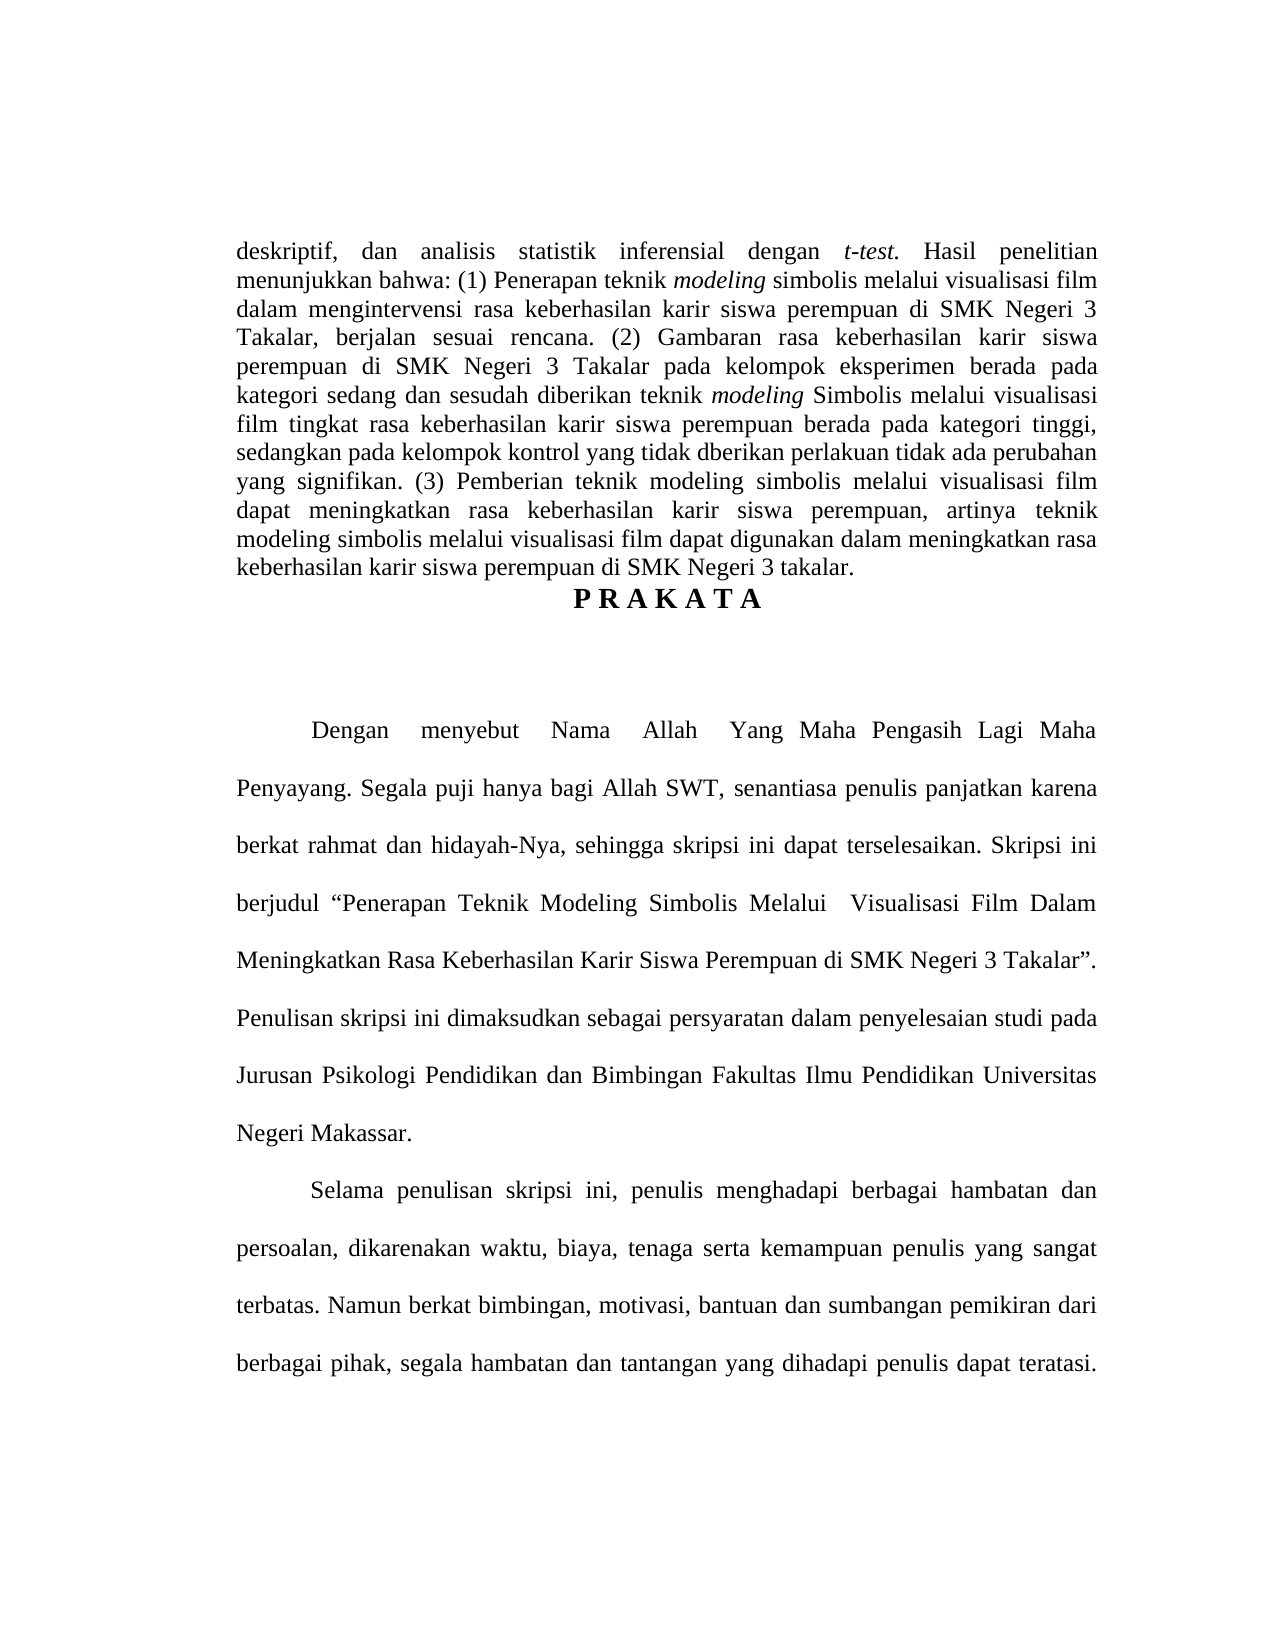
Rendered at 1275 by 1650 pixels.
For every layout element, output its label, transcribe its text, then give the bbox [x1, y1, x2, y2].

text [236, 236, 1098, 581]
text Dengan menyebut Nama Allah Yang Maha Pengasih Lagi Maha Penyayang. Segala puji hanya bagi Allah SWT, senantiasa penulis panjatkan karena berkat rahmat dan hidayah-Nya, sehingga skripsi ini dapat terselesaikan. Skripsi ini berjudul “Penerapan Teknik Modeling Simbolis Melalui Visualisasi Film Dalam Meningkatkan Rasa Keberhasilan Karir Siswa Perempuan di SMK Negeri 3 Takalar”. Penulisan skripsi ini dimaksudkan sebagai persyaratan dalam penyelesaian studi pada Jurusan Psikologi Pendidikan dan Bimbingan Fakultas Ilmu Pendidikan Universitas Negeri Makassar. [236, 715, 1098, 1147]
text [236, 1175, 1098, 1377]
text P R A K A T A [236, 581, 1098, 615]
